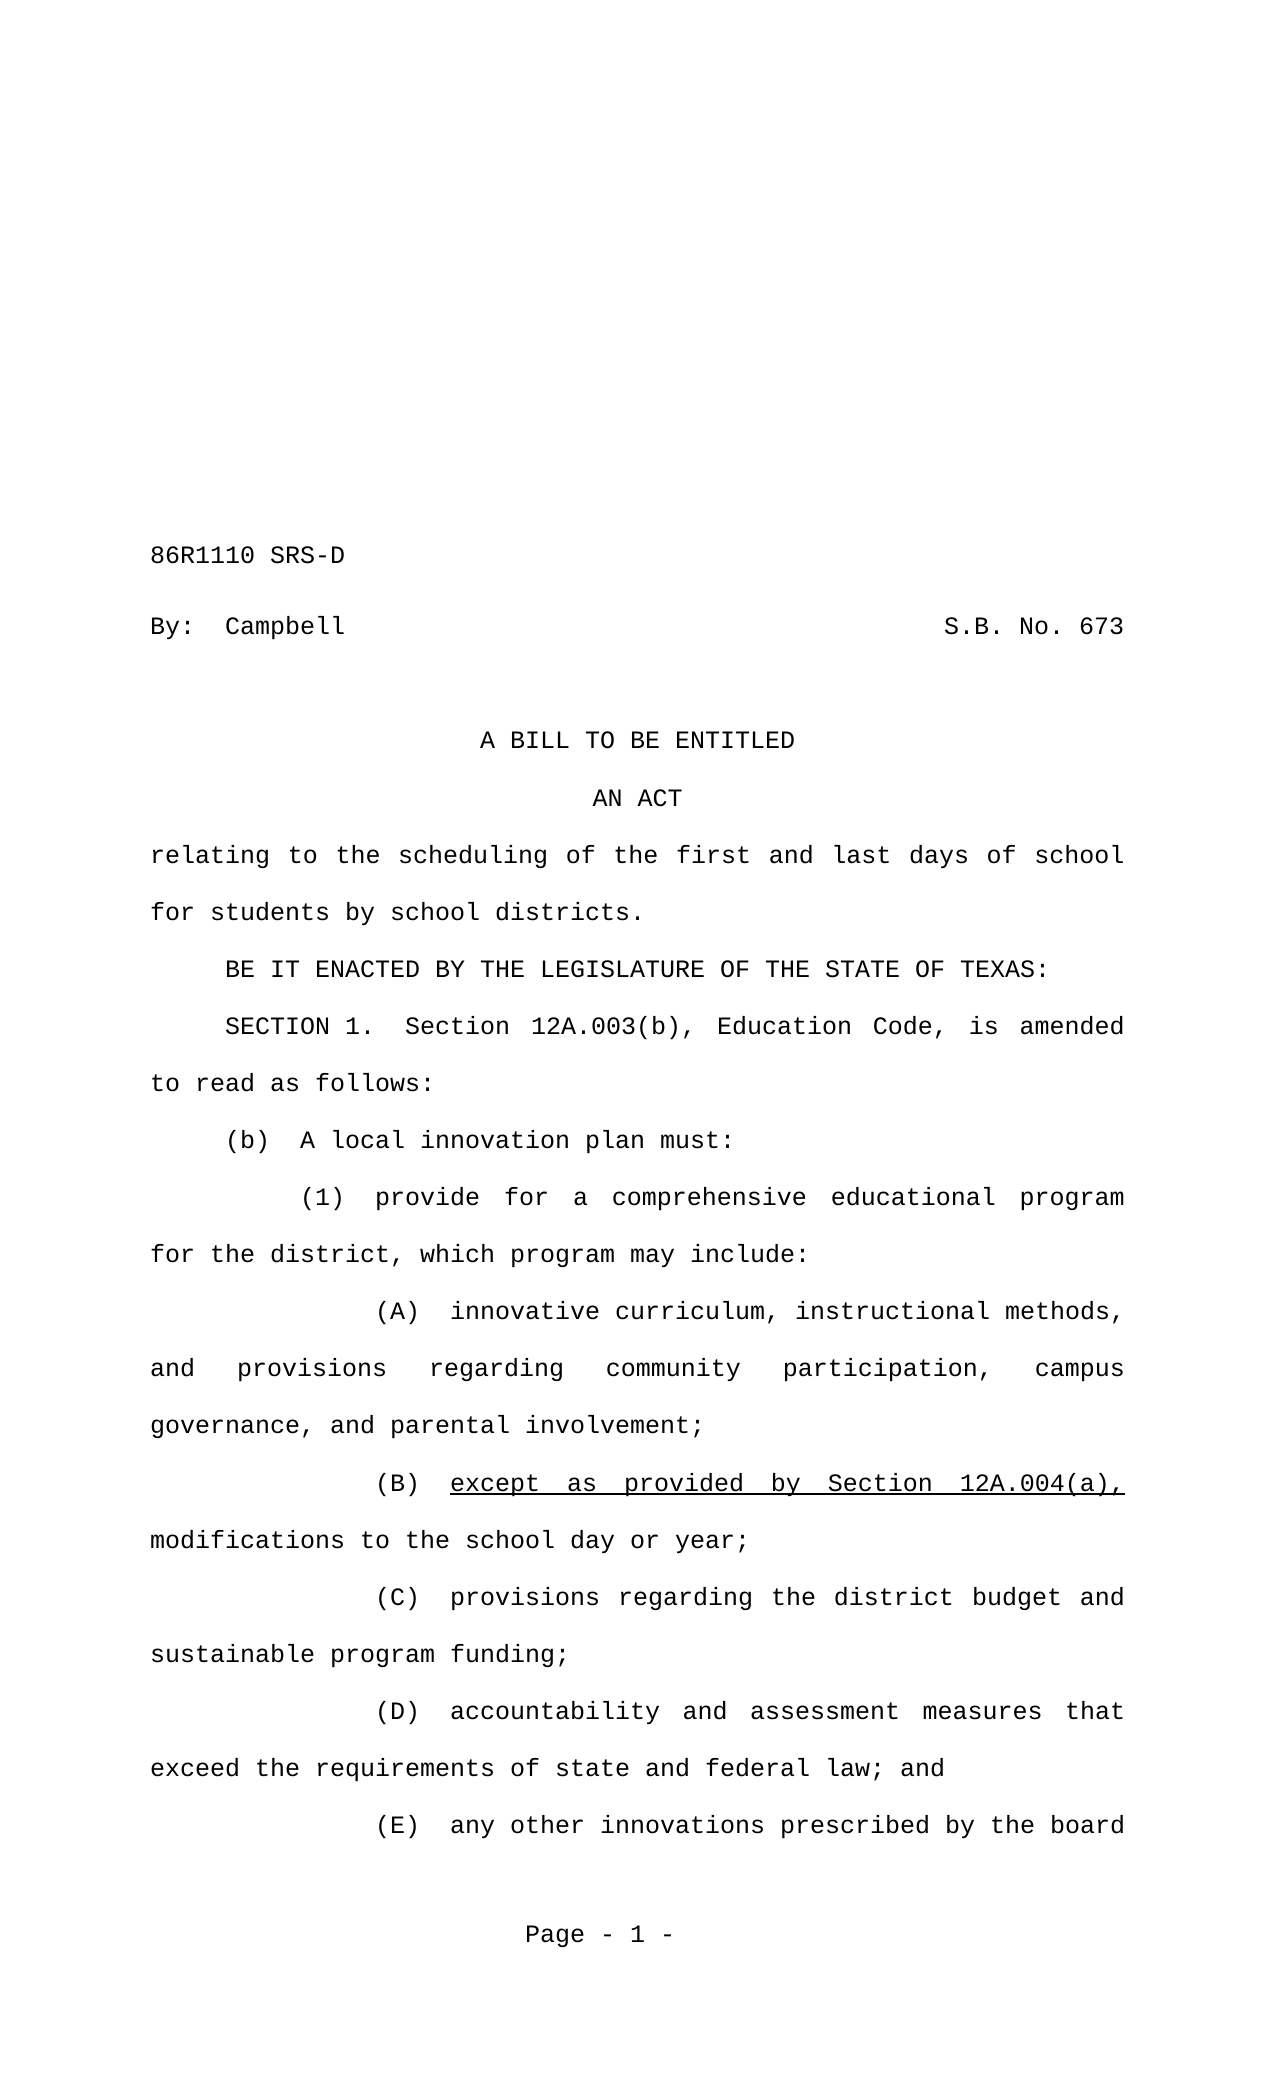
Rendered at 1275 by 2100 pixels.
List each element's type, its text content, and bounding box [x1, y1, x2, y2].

text AN ACT [150, 785, 1125, 813]
text A BILL TO BE ENTITLED [150, 728, 1125, 756]
text SECTION 1. Section 12A.003(b), Education Code, is amended to read as follows: [150, 1013, 1125, 1099]
text 86R1110 SRS-D [150, 542, 1125, 571]
text BE IT ENACTED BY THE LEGISLATURE OF THE STATE OF TEXAS: [150, 956, 1125, 985]
text (A) innovative curriculum, instructional methods, and provisions regarding community participation, campus governance, and parental involvement; [150, 1299, 1125, 1441]
text (B) except as provided by Section 12A.004(a), modifications to the school day or year; [150, 1470, 1125, 1556]
text (1) provide for a comprehensive educational program for the district, which program may include: [150, 1184, 1125, 1270]
text (D) accountability and assessment measures that exceed the requirements of state and federal law; and [150, 1698, 1125, 1784]
text (b) A local innovation plan must: [150, 1127, 1125, 1156]
text By: Campbell S.B. No. 673 [150, 614, 1125, 642]
text relating to the scheduling of the first and last days of school for students by school districts. [150, 842, 1125, 928]
text (C) provisions regarding the district budget and sustainable program funding; [150, 1584, 1125, 1670]
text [150, 1812, 1125, 1841]
